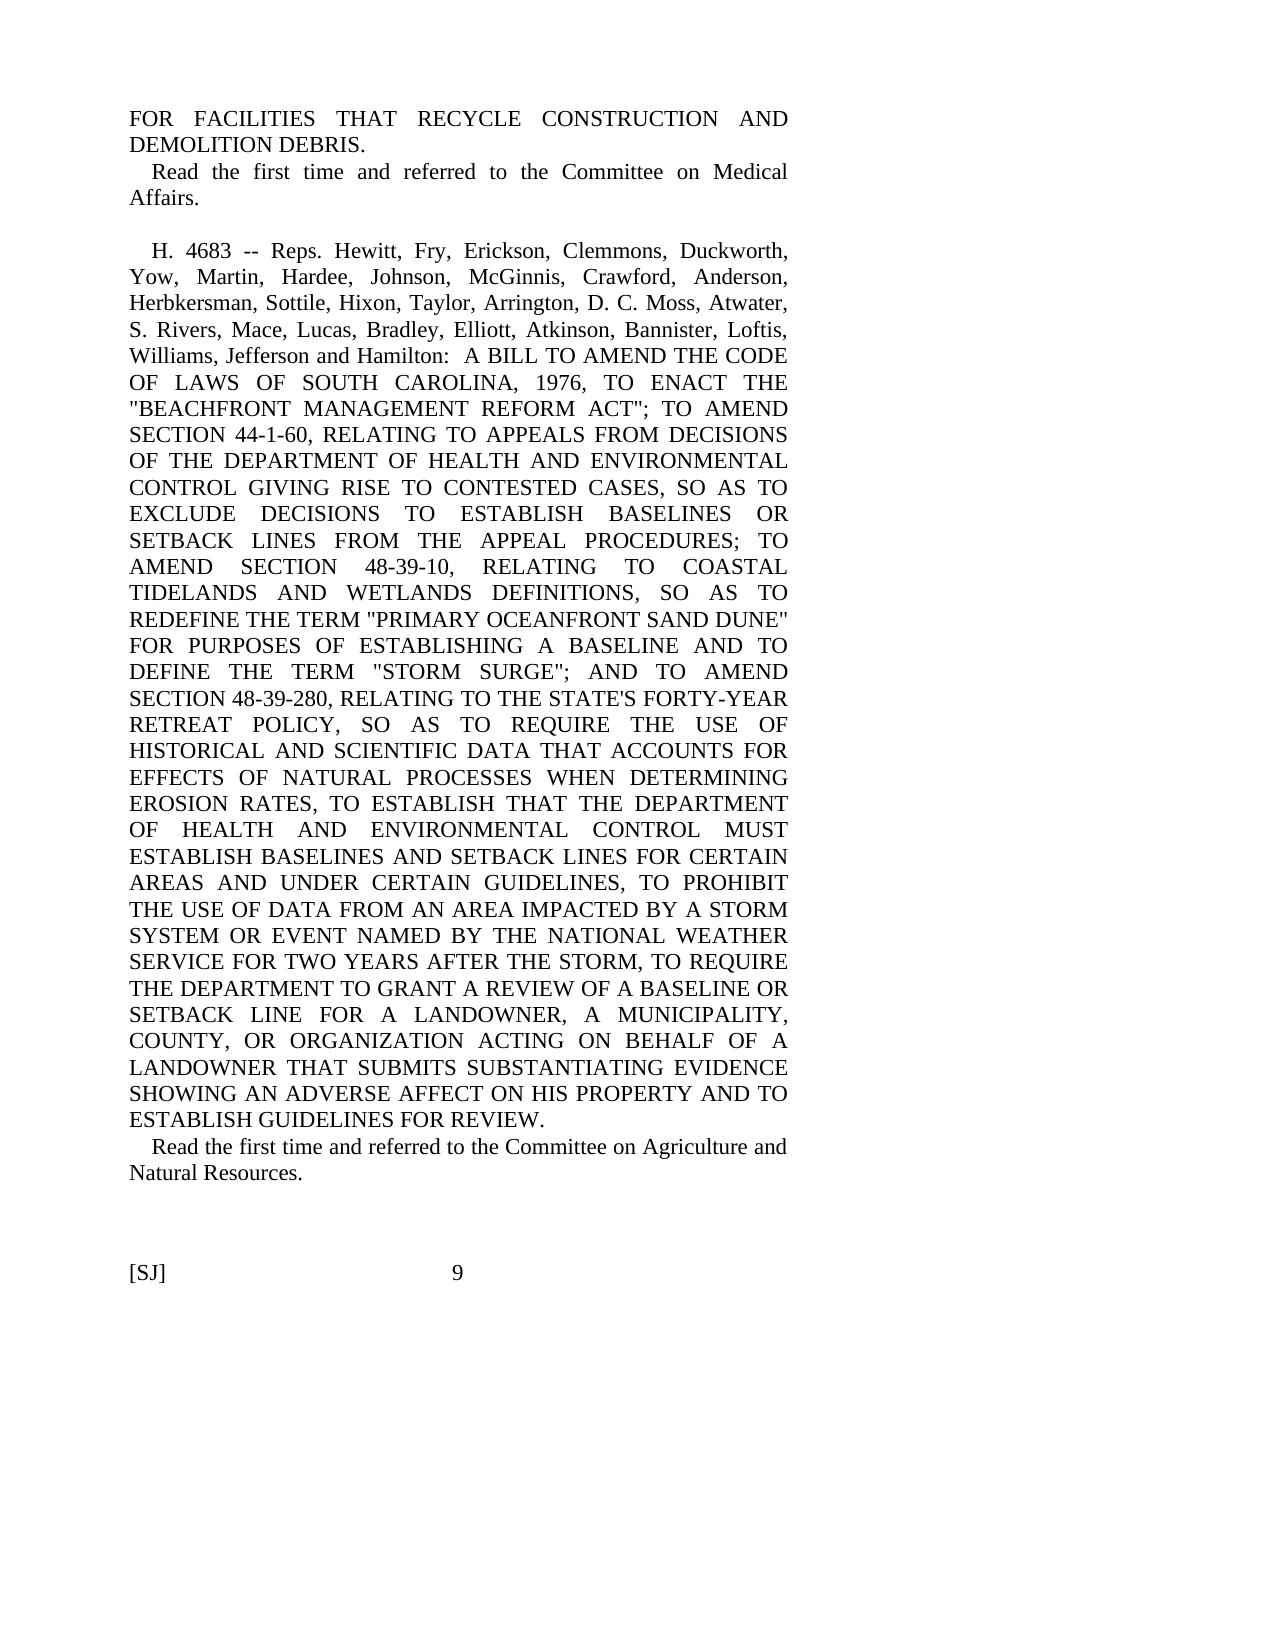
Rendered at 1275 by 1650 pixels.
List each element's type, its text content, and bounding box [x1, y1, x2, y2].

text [129, 105, 789, 158]
text H. 4683 -- Reps. Hewitt, Fry, Erickson, Clemmons, Duckworth, Yow, Martin, Hardee, Johnson, McGinnis, Crawford, Anderson, Herbkersman, Sottile, Hixon, Taylor, Arrington, D. C. Moss, Atwater, S. Rivers, Mace, Lucas, Bradley, Elliott, Atkinson, Bannister, Loftis, Williams, Jefferson and Hamilton: A BILL TO AMEND THE CODE OF LAWS OF SOUTH CAROLINA, 1976, TO ENACT THE "BEACHFRONT MANAGEMENT REFORM ACT"; TO AMEND SECTION 44-1-60, RELATING TO APPEALS FROM DECISIONS OF THE DEPARTMENT OF HEALTH AND ENVIRONMENTAL CONTROL GIVING RISE TO CONTESTED CASES, SO AS TO EXCLUDE DECISIONS TO ESTABLISH BASELINES OR SETBACK LINES FROM THE APPEAL PROCEDURES; TO AMEND SECTION 48-39-10, RELATING TO COASTAL TIDELANDS AND WETLANDS DEFINITIONS, SO AS TO REDEFINE THE TERM "PRIMARY OCEANFRONT SAND DUNE" FOR PURPOSES OF ESTABLISHING A BASELINE AND TO DEFINE THE TERM "STORM SURGE"; AND TO AMEND SECTION 48-39-280, RELATING TO THE STATE'S FORTY-YEAR RETREAT POLICY, SO AS TO REQUIRE THE USE OF HISTORICAL AND SCIENTIFIC DATA THAT ACCOUNTS FOR EFFECTS OF NATURAL PROCESSES WHEN DETERMINING EROSION RATES, TO ESTABLISH THAT THE DEPARTMENT OF HEALTH AND ENVIRONMENTAL CONTROL MUST ESTABLISH BASELINES AND SETBACK LINES FOR CERTAIN AREAS AND UNDER CERTAIN GUIDELINES, TO PROHIBIT THE USE OF DATA FROM AN AREA IMPACTED BY A STORM SYSTEM OR EVENT NAMED BY THE NATIONAL WEATHER SERVICE FOR TWO YEARS AFTER THE STORM, TO REQUIRE THE DEPARTMENT TO GRANT A REVIEW OF A BASELINE OR SETBACK LINE FOR A LANDOWNER, A MUNICIPALITY, COUNTY, OR ORGANIZATION ACTING ON BEHALF OF A LANDOWNER THAT SUBMITS SUBSTANTIATING EVIDENCE SHOWING AN ADVERSE AFFECT ON HIS PROPERTY AND TO ESTABLISH GUIDELINES FOR REVIEW. [129, 237, 789, 1133]
text Read the first time and referred to the Committee on Agriculture and Natural Resources. [129, 1133, 789, 1186]
text Read the first time and referred to the Committee on Medical Affairs. [129, 158, 789, 210]
